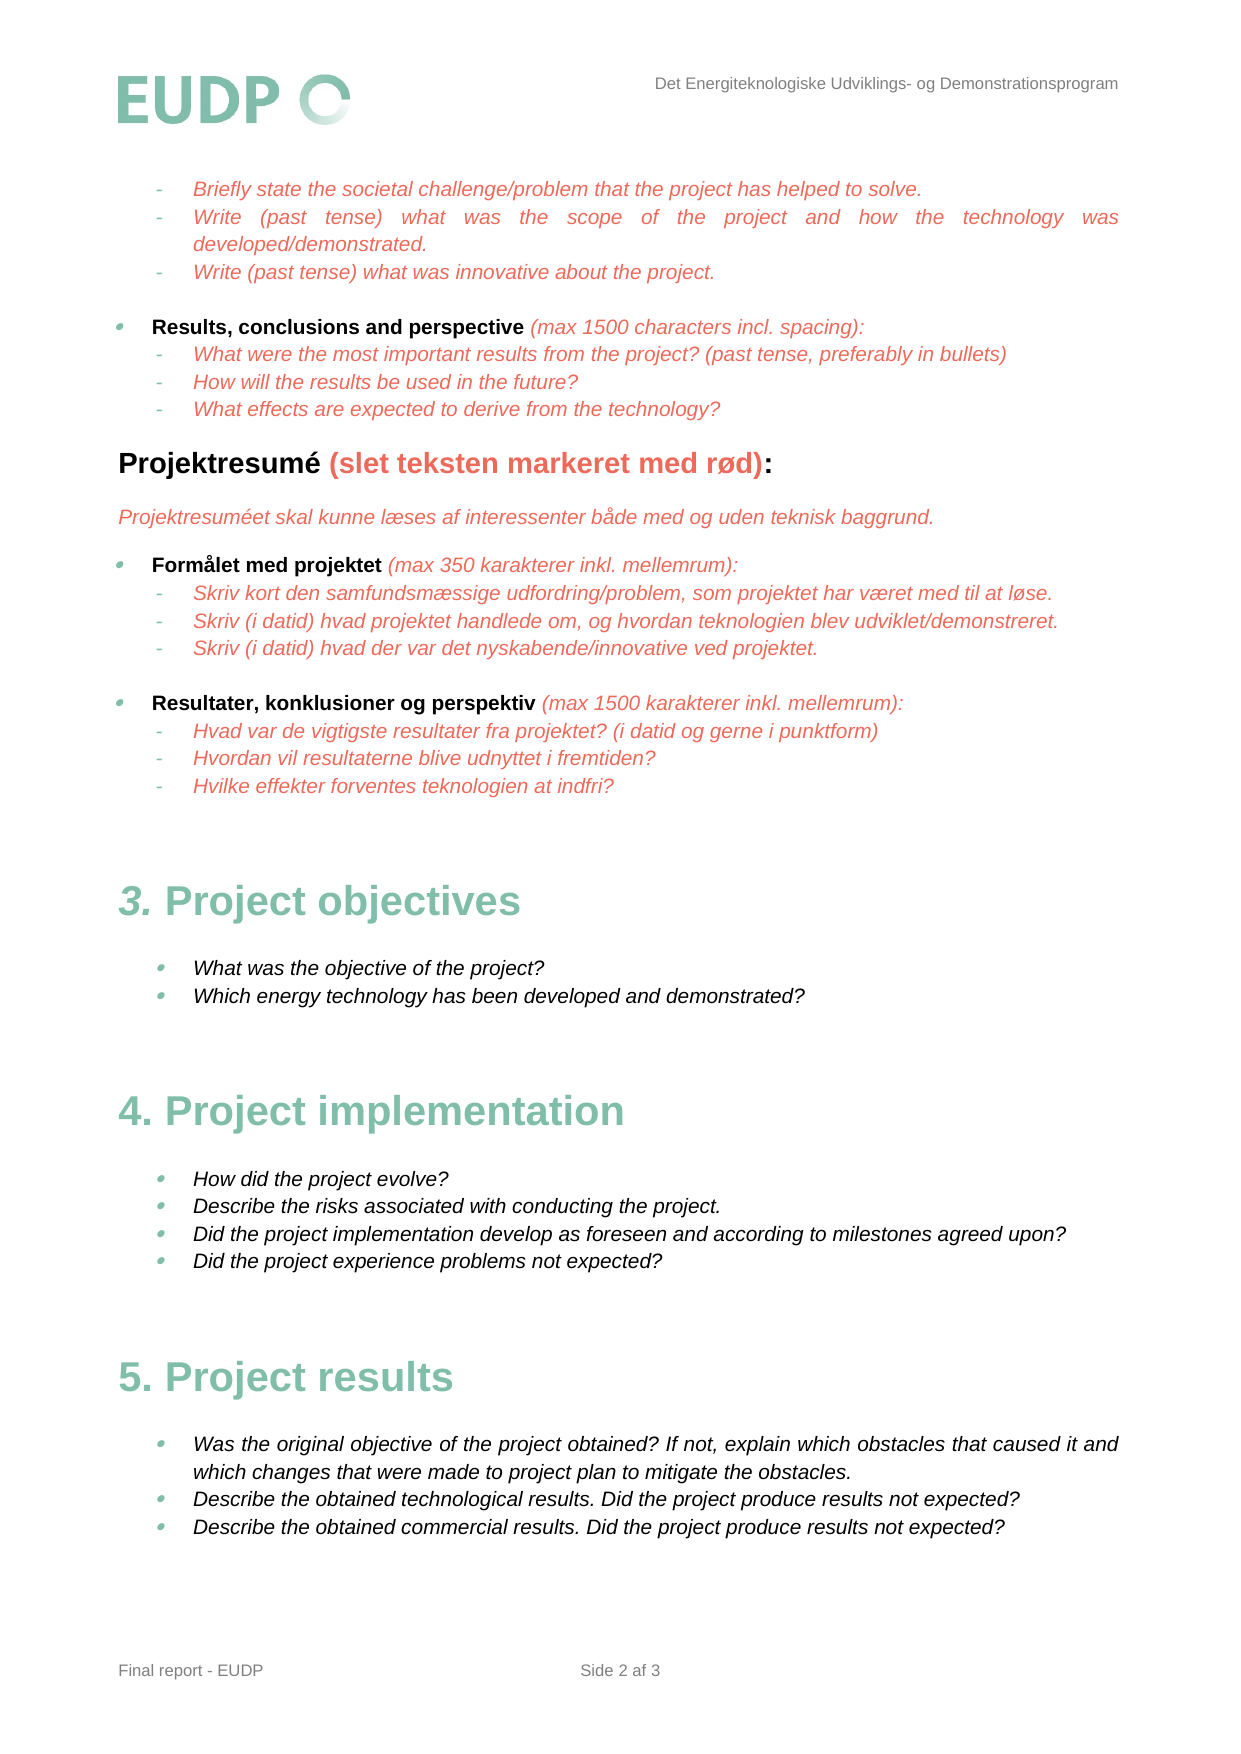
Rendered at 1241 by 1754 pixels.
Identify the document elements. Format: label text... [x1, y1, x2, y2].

list How will the results be used in the future? [155, 370, 1122, 394]
list Describe the obtained commercial results. Did the project produce results not expected? [155, 1515, 1122, 1539]
list Project objectives [118, 876, 1122, 924]
list Project implementation [118, 1086, 1122, 1134]
list Write (past tense) what was the scope of the project and how the technology was developed/demonstrated. [155, 205, 1122, 256]
list Skriv kort den samfundsmæssige udfordring/problem, som projektet har været med til at løse. [155, 581, 1122, 605]
list What effects are expected to derive from the technology? [155, 397, 1122, 421]
list Skriv (i datid) hvad der var det nyskabende/innovative ved projektet. [155, 636, 1122, 660]
list Results, conclusions and perspective (max 1500 characters incl. spacing): [114, 315, 1122, 339]
list Did the project experience problems not expected? [155, 1249, 1122, 1273]
list Which energy technology has been developed and demonstrated? [155, 984, 1122, 1008]
list Hvordan vil resultaterne blive udnyttet i fremtiden? [155, 746, 1122, 770]
list Briefly state the societal challenge/problem that the project has helped to solve. [155, 177, 1122, 201]
list Resultater, konklusioner og perspektiv (max 1500 karakterer inkl. mellemrum): [114, 691, 1122, 715]
picture [118, 73, 350, 126]
subtitle Projektresumé (slet teksten markeret med rød): [118, 446, 1122, 479]
list Project results [118, 1352, 1122, 1400]
list Describe the risks associated with conducting the project. [155, 1194, 1122, 1218]
list Write (past tense) what was innovative about the project. [155, 260, 1122, 284]
list How did the project evolve? [155, 1166, 1122, 1191]
list Hvad var de vigtigste resultater fra projektet? (i datid og gerne i punktform) [155, 718, 1122, 742]
list Describe the obtained technological results. Did the project produce results not expected? [155, 1487, 1122, 1511]
list Did the project implementation develop as foreseen and according to milestones agreed upon? [155, 1222, 1122, 1246]
list Was the original objective of the project obtained? If not, explain which obstacles that caused it and which changes that were made to project plan to mitigate the obstacles. [155, 1432, 1122, 1483]
text Projektresuméet skal kunne læses af interessenter både med og uden teknisk baggrund. [118, 505, 1122, 529]
list What was the objective of the project? [155, 956, 1122, 980]
list What were the most important results from the project? (past tense, preferably in bullets) [155, 342, 1122, 366]
list Formålet med projektet (max 350 karakterer inkl. mellemrum): [114, 553, 1122, 577]
list Hvilke effekter forventes teknologien at indfri? [155, 773, 1122, 797]
list Skriv (i datid) hvad projektet handlede om, og hvordan teknologien blev udviklet/demonstreret. [155, 608, 1122, 632]
